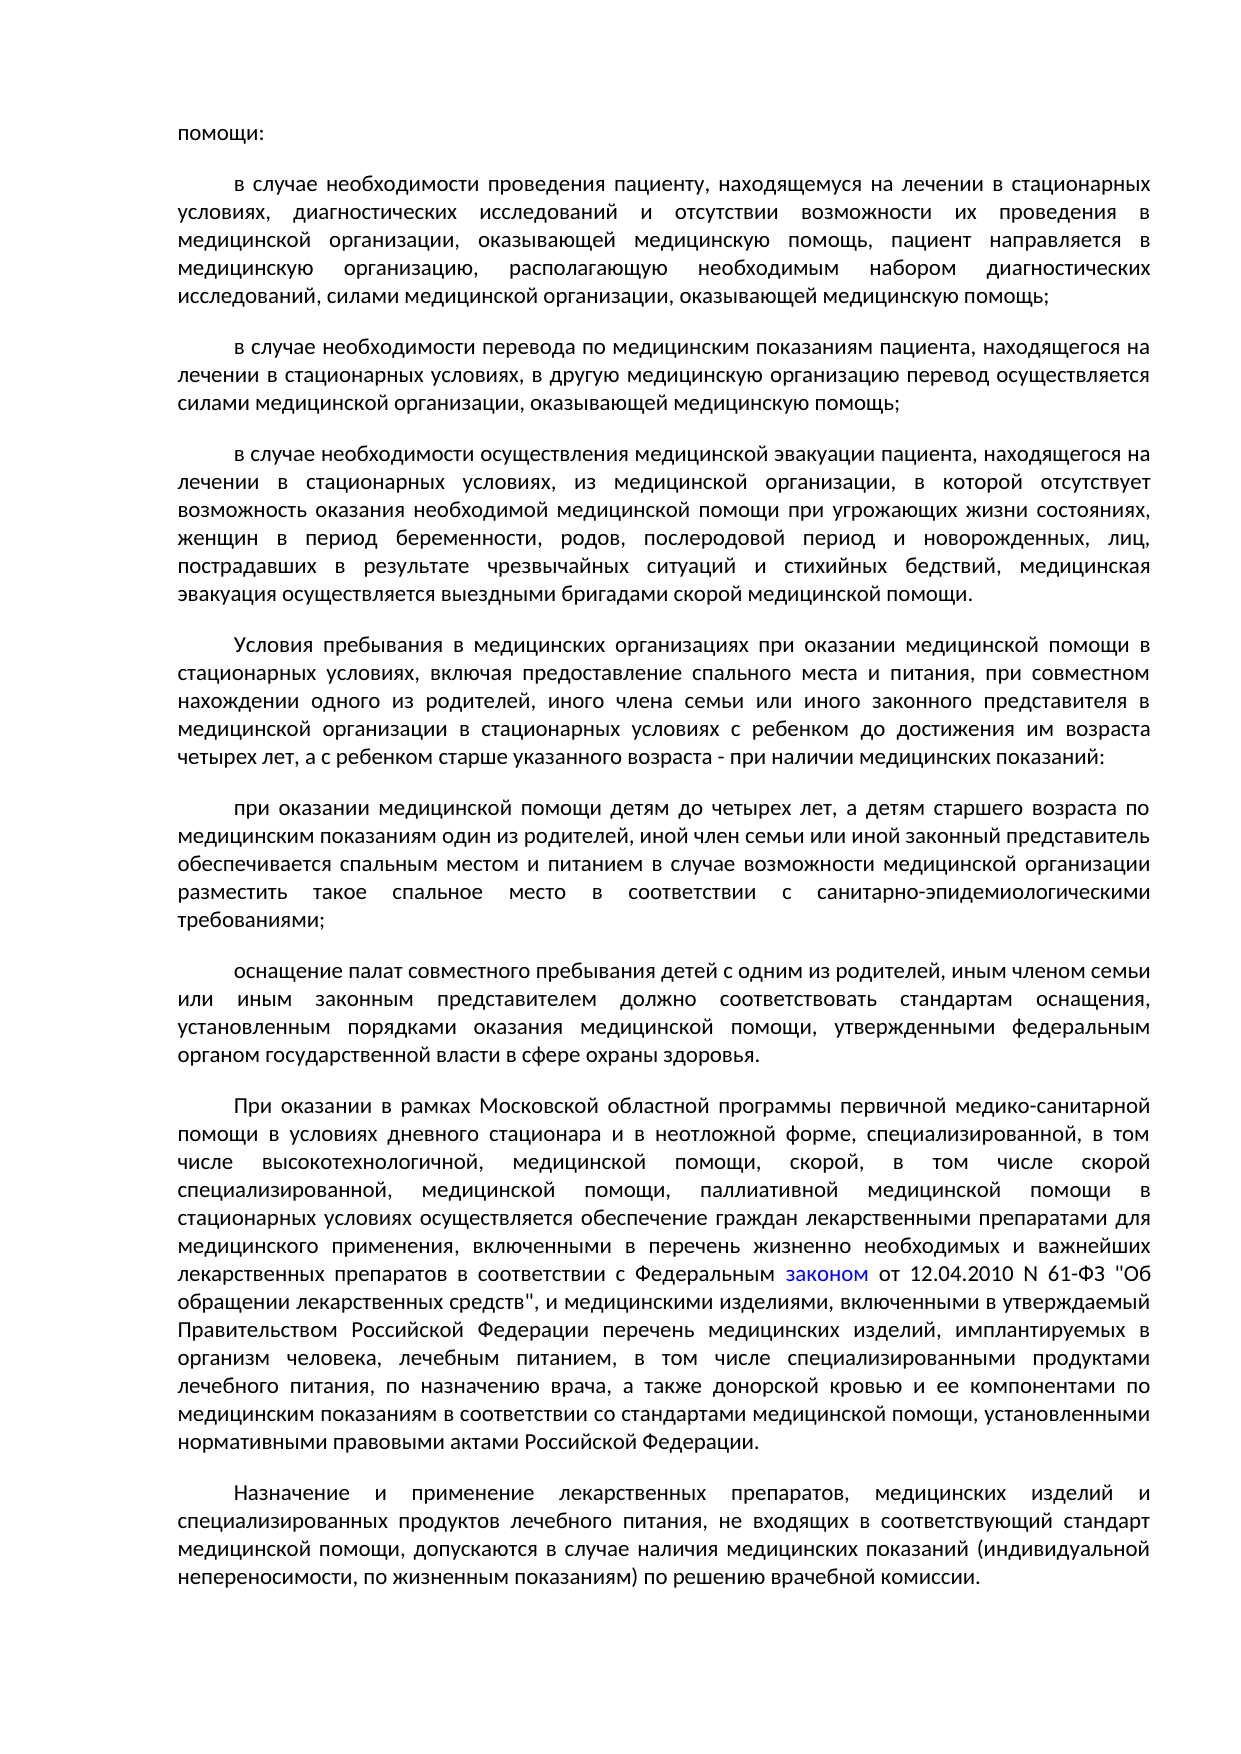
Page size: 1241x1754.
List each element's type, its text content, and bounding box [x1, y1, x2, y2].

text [177, 118, 1152, 146]
text Условия пребывания в медицинских организациях при оказании медицинской помощи в стационарных условиях, включая предоставление спального места и питания, при совместном нахождении одного из родителей, иного члена семьи или иного законного представителя в медицинской организации в стационарных условиях с ребенком до достижения им возраста четырех лет, а с ребенком старше указанного возраста - при наличии медицинских показаний: [177, 630, 1152, 770]
text в случае необходимости осуществления медицинской эвакуации пациента, находящегося на лечении в стационарных условиях, из медицинской организации, в которой отсутствует возможность оказания необходимой медицинской помощи при угрожающих жизни состояниях, женщин в период беременности, родов, послеродовой период и новорожденных, лиц, пострадавших в результате чрезвычайных ситуаций и стихийных бедствий, медицинская эвакуация осуществляется выездными бригадами скорой медицинской помощи. [177, 439, 1152, 607]
text при оказании медицинской помощи детям до четырех лет, а детям старшего возраста по медицинским показаниям один из родителей, иной член семьи или иной законный представитель обеспечивается спальным местом и питанием в случае возможности медицинской организации разместить такое спальное место в соответствии с санитарно-эпидемиологическими требованиями; [177, 793, 1152, 933]
text Назначение и применение лекарственных препаратов, медицинских изделий и специализированных продуктов лечебного питания, не входящих в соответствующий стандарт медицинской помощи, допускаются в случае наличия медицинских показаний (индивидуальной непереносимости, по жизненным показаниям) по решению врачебной комиссии. [177, 1478, 1152, 1590]
text в случае необходимости перевода по медицинским показаниям пациента, находящегося на лечении в стационарных условиях, в другую медицинскую организацию перевод осуществляется силами медицинской организации, оказывающей медицинскую помощь; [177, 332, 1152, 416]
text При оказании в рамках Московской областной программы первичной медико-санитарной помощи в условиях дневного стационара и в неотложной форме, специализированной, в том числе высокотехнологичной, медицинской помощи, скорой, в том числе скорой специализированной, медицинской помощи, паллиативной медицинской помощи в стационарных условиях осуществляется обеспечение граждан лекарственными препаратами для медицинского применения, включенными в перечень жизненно необходимых и важнейших лекарственных препаратов в соответствии с Федеральным законом от 12.04.2010 N 61-ФЗ "Об обращении лекарственных средств", и медицинскими изделиями, включенными в утверждаемый Правительством Российской Федерации перечень медицинских изделий, имплантируемых в организм человека, лечебным питанием, в том числе специализированными продуктами лечебного питания, по назначению врача, а также донорской кровью и ее компонентами по медицинским показаниям в соответствии со стандартами медицинской помощи, установленными нормативными правовыми актами Российской Федерации. [177, 1091, 1152, 1455]
text оснащение палат совместного пребывания детей с одним из родителей, иным членом семьи или иным законным представителем должно соответствовать стандартам оснащения, установленным порядками оказания медицинской помощи, утвержденными федеральным органом государственной власти в сфере охраны здоровья. [177, 956, 1152, 1068]
text в случае необходимости проведения пациенту, находящемуся на лечении в стационарных условиях, диагностических исследований и отсутствии возможности их проведения в медицинской организации, оказывающей медицинскую помощь, пациент направляется в медицинскую организацию, располагающую необходимым набором диагностических исследований, силами медицинской организации, оказывающей медицинскую помощь; [177, 169, 1152, 309]
